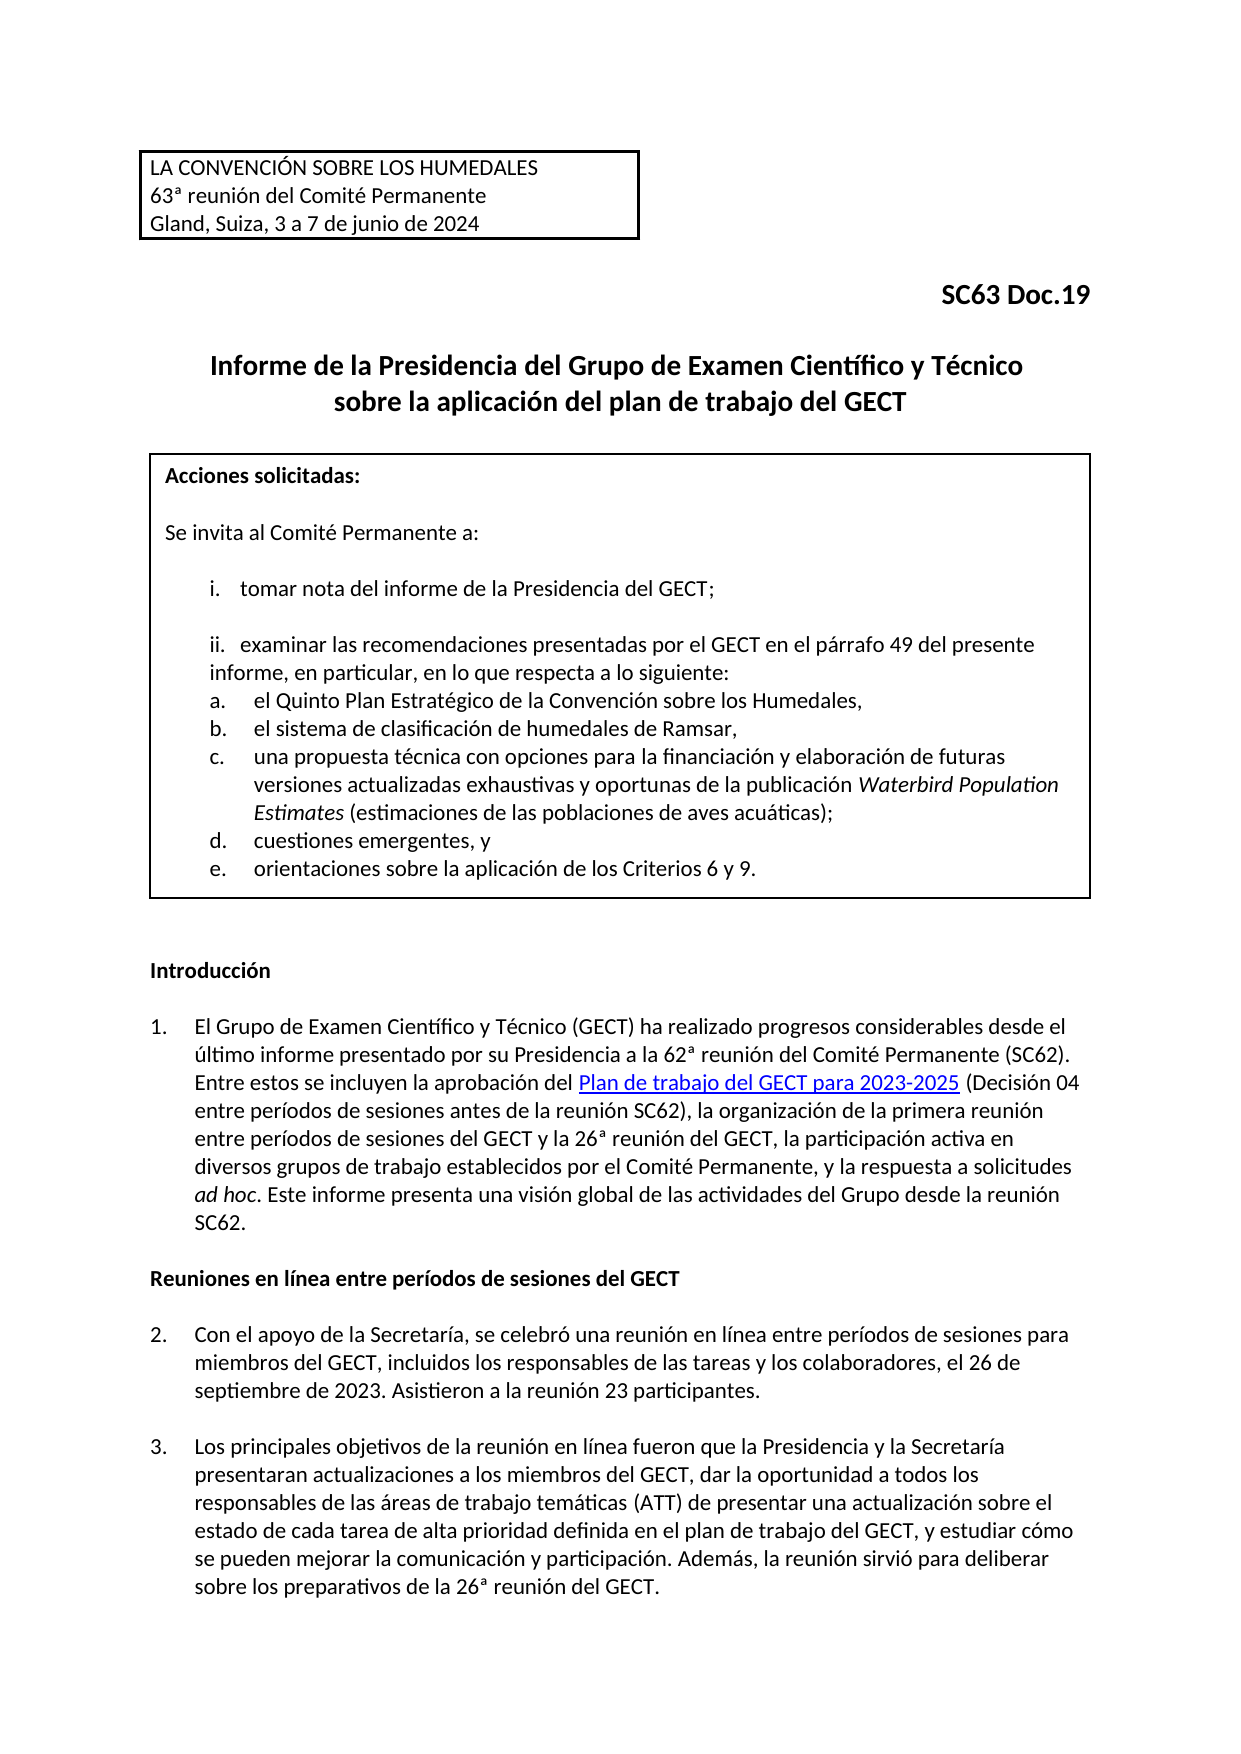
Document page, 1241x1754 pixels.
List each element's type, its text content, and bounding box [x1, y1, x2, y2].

text 63ª reunión del Comité Permanente [142, 178, 637, 206]
text Gland, Suiza, 3 a 7 de junio de 2024 [142, 206, 637, 237]
text SC63 Doc.19 [150, 276, 1090, 312]
text 2. Con el apoyo de la Secretaría, se celebró una reunión en línea entre períodos de sesiones para miembros del GECT, incluidos los responsables de las tareas y los colaboradores, el 26 de septiembre de 2023. Asistieron a la reunión 23 participantes. [150, 1320, 1090, 1404]
text Informe de la Presidencia del Grupo de Examen Científico y Técnico sobre la aplicación del plan de trabajo del GECT [150, 347, 1090, 418]
text Introducción [150, 956, 1090, 984]
text 1. El Grupo de Examen Científico y Técnico (GECT) ha realizado progresos considerables desde el último informe presentado por su Presidencia a la 62ª reunión del Comité Permanente (SC62). Entre estos se incluyen la aprobación del Plan de trabajo del GECT para 2023-2025 (Decisión 04 entre períodos de sesiones antes de la reunión SC62), la organización de la primera reunión entre períodos de sesiones del GECT y la 26ª reunión del GECT, la participación activa en diversos grupos de trabajo establecidos por el Comité Permanente, y la respuesta a solicitudes ad hoc. Este informe presenta una visión global de las actividades del Grupo desde la reunión SC62. [150, 1012, 1090, 1236]
text Reuniones en línea entre períodos de sesiones del GECT [150, 1264, 1090, 1292]
text 3. Los principales objetivos de la reunión en línea fueron que la Presidencia y la Secretaría presentaran actualizaciones a los miembros del GECT, dar la oportunidad a todos los responsables de las áreas de trabajo temáticas (ATT) de presentar una actualización sobre el estado de cada tarea de alta prioridad definida en el plan de trabajo del GECT, y estudiar cómo se pueden mejorar la comunicación y participación. Además, la reunión sirvió para deliberar sobre los preparativos de la 26ª reunión del GECT. [150, 1432, 1090, 1601]
text LA CONVENCIÓN SOBRE LOS HUMEDALES [142, 153, 637, 178]
